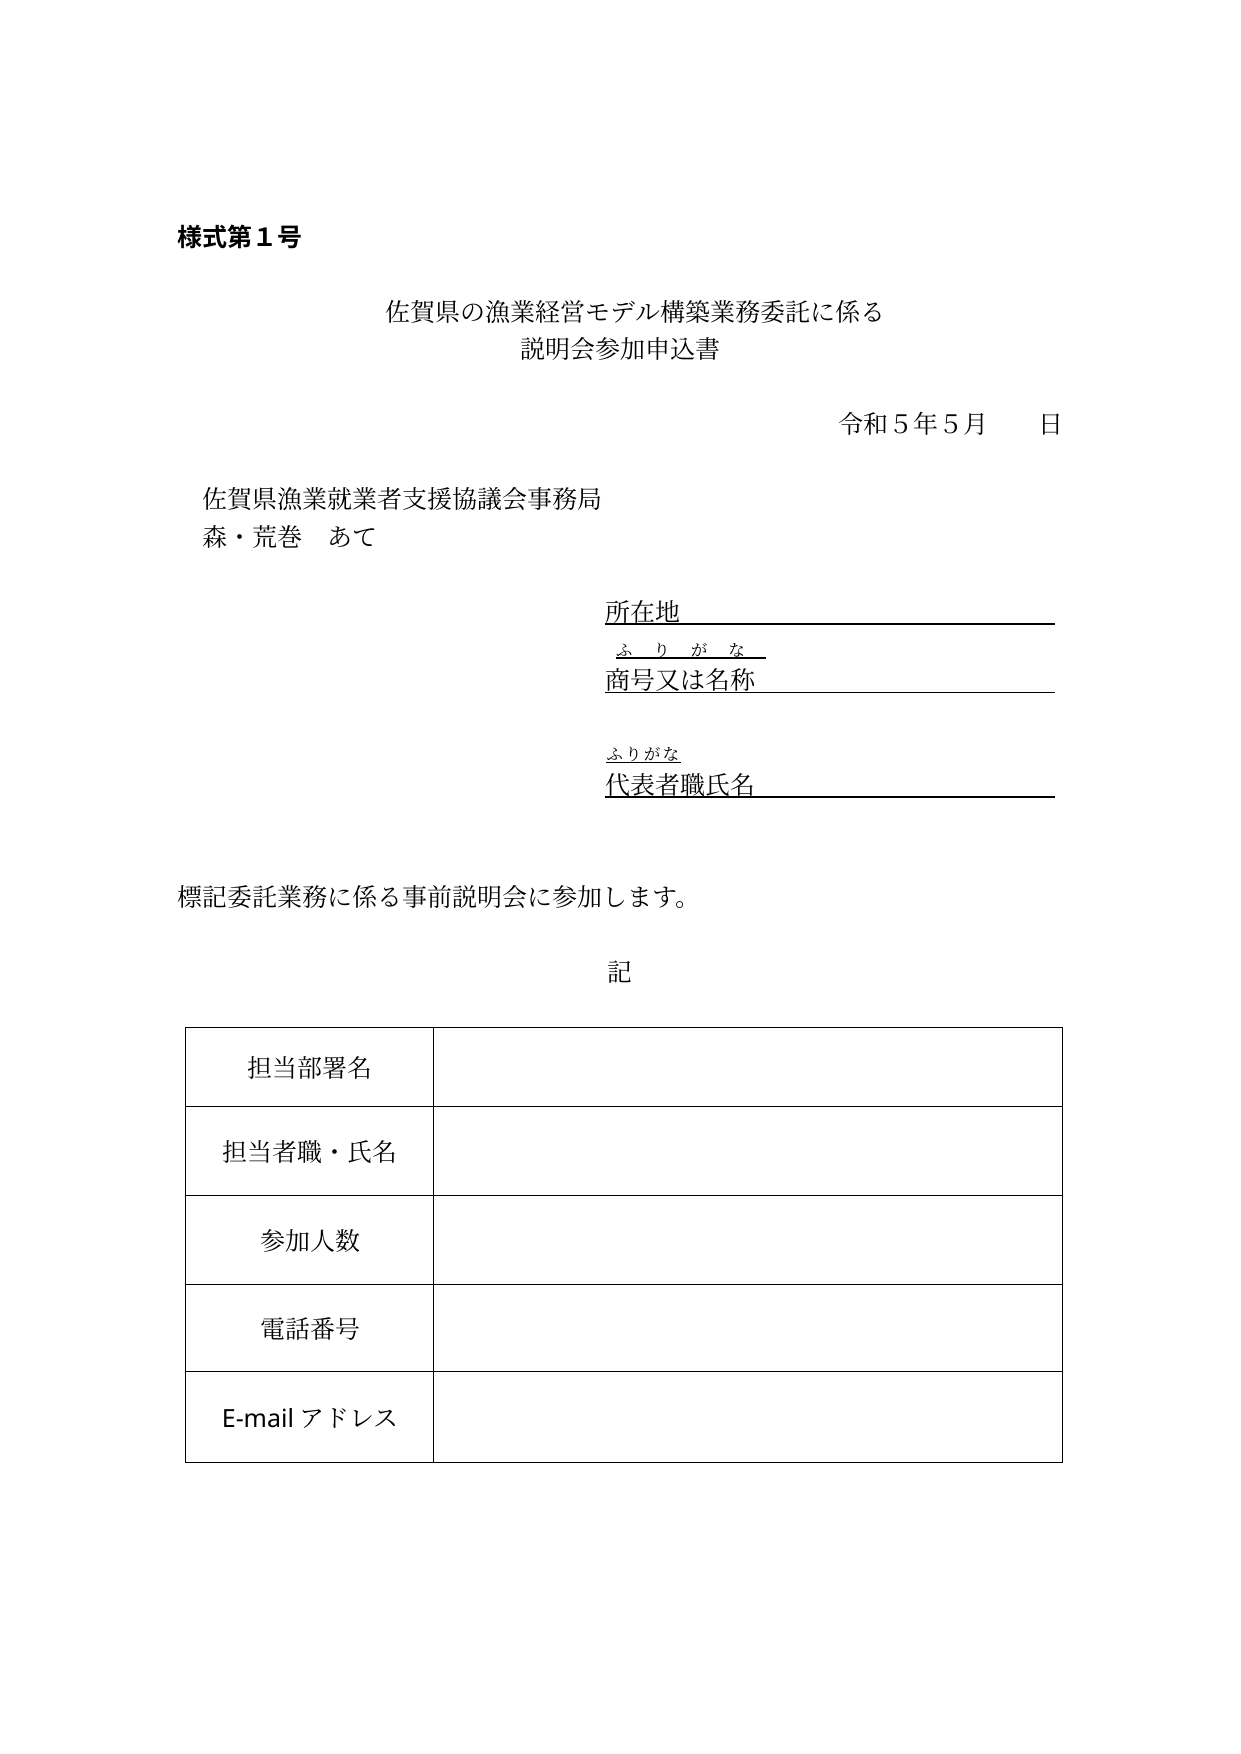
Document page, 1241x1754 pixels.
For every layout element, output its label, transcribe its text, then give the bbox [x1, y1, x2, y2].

text 記 [177, 952, 1063, 989]
text 様式第１号 [177, 217, 1063, 254]
text 所在地 [177, 592, 1063, 629]
text 職氏名 [177, 734, 1063, 809]
table_cell [434, 1372, 1062, 1462]
table_header [434, 1028, 1062, 1106]
text 佐賀県の漁業経営モデル構築業務委託に係る [177, 292, 1063, 329]
table_cell 担当者職・氏名 [186, 1107, 433, 1195]
text 説明会参加申込書 [177, 329, 1063, 367]
table_cell [434, 1196, 1062, 1284]
text 森・荒巻 あて [177, 517, 1063, 554]
table_cell [434, 1285, 1062, 1371]
table_cell 電話番号 [186, 1285, 433, 1371]
text 佐賀県漁業就業者支援協議会事務局 [177, 479, 1063, 517]
text 令和５年５月 日 [177, 404, 1063, 442]
text 標記委託業務に係る事前説明会に参加します。 [177, 877, 1063, 914]
table_cell E-mailアドレス [186, 1372, 433, 1462]
table_header 担当部署名 [186, 1028, 433, 1106]
table_cell [434, 1107, 1062, 1195]
table_cell 参加人数 [186, 1196, 433, 1284]
